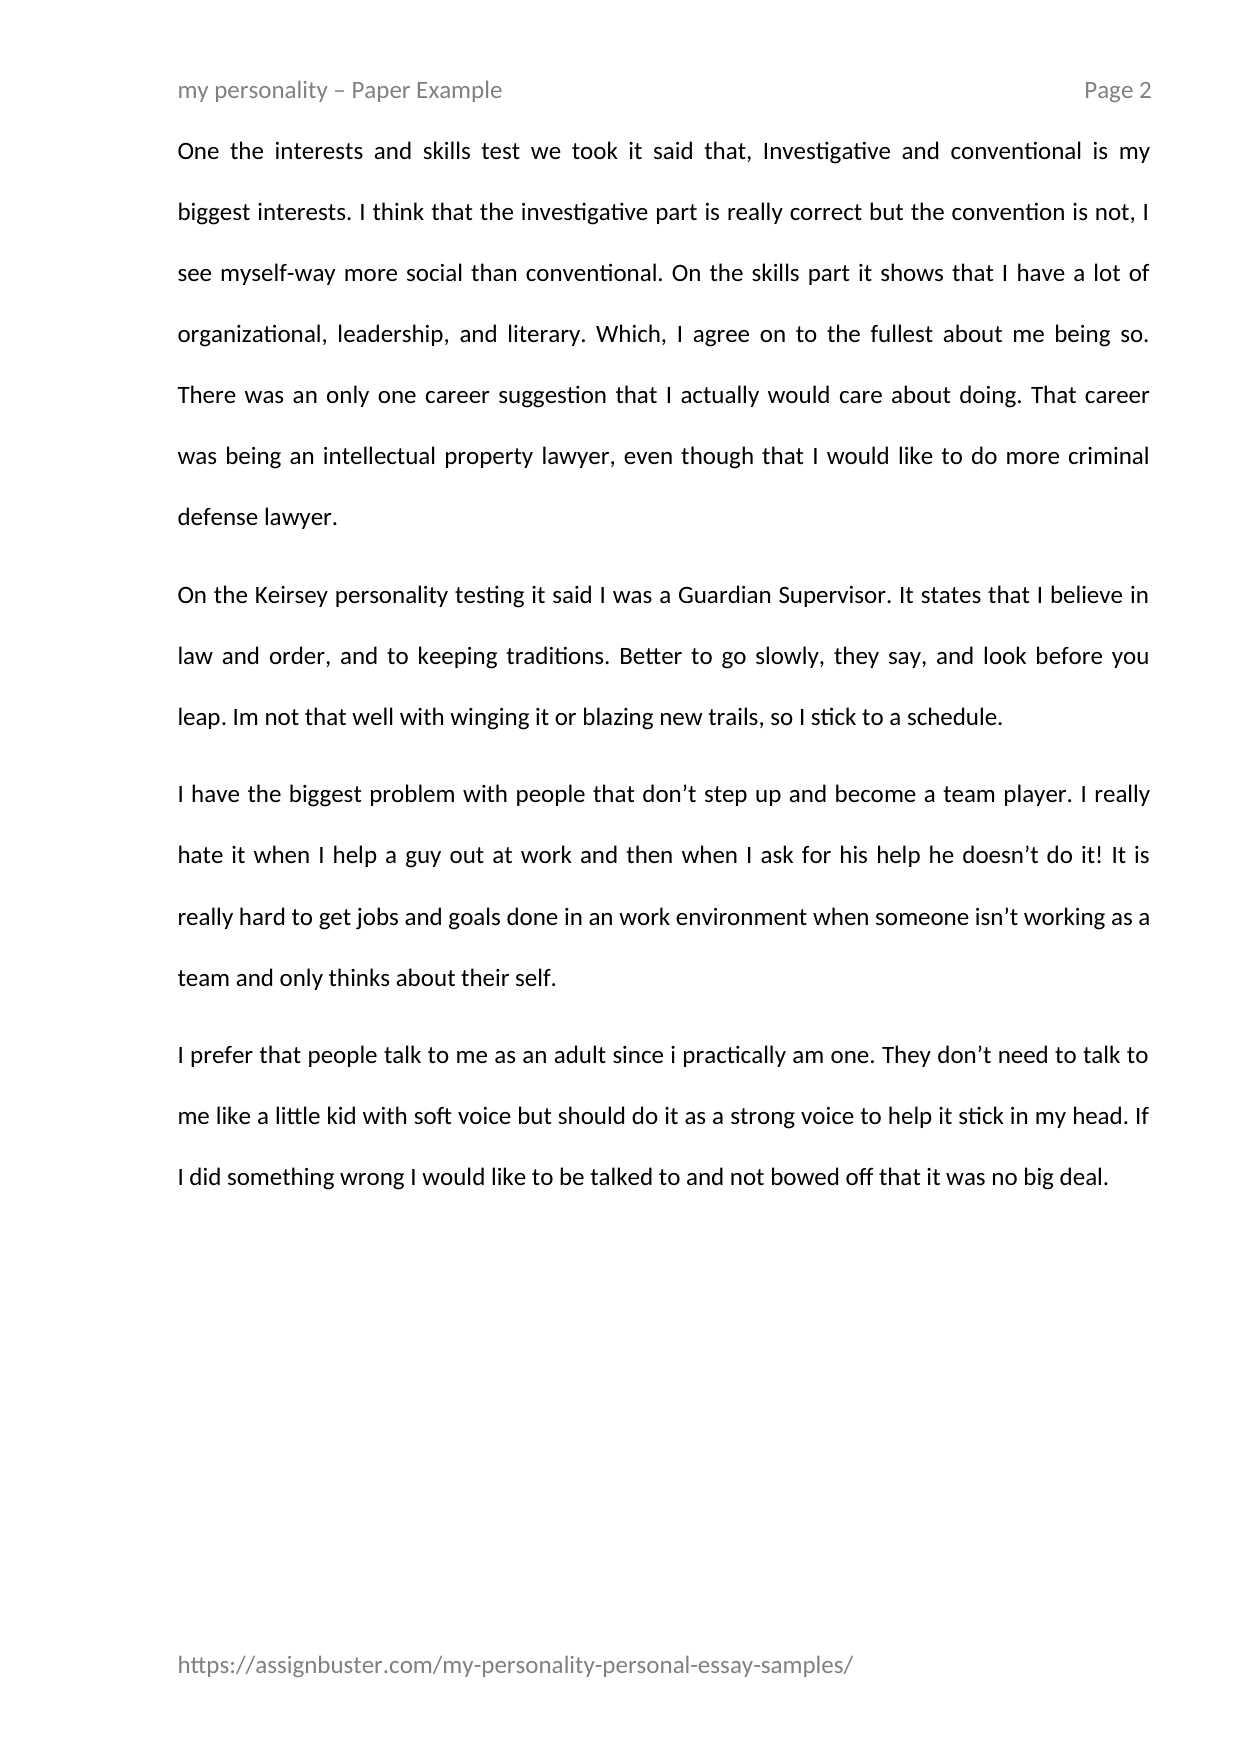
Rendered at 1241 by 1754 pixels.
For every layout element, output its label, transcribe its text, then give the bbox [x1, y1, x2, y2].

text One the interests and skills test we took it said that, Investigative and conventional is my biggest interests. I think that the investigative part is really correct but the convention is not, I see myself-way more social than conventional. On the skills part it shows that I have a lot of organizational, leadership, and literary. Which, I agree on to the fullest about me being so. There was an only one career suggestion that I actually would care about doing. That career was being an intellectual property lawyer, even though that I would like to do more criminal defense lawyer. [177, 135, 1152, 532]
text On the Keirsey personality testing it said I was a Guardian Supervisor. It states that I believe in law and order, and to keeping traditions. Better to go slowly, they say, and look before you leap. Im not that well with winging it or blazing new trails, so I stick to a schedule. [177, 579, 1152, 731]
text I have the biggest problem with people that don’t step up and become a team player. I really hate it when I help a guy out at work and then when I ask for his help he doesn’t do it! It is really hard to get jobs and goals done in an work environment when someone isn’t working as a team and only thinks about their self. [177, 778, 1152, 992]
text I prefer that people talk to me as an adult since i practically am one. They don’t need to talk to me like a little kid with soft voice but should do it as a strong voice to help it stick in my head. If I did something wrong I would like to be talked to and not bowed off that it was no big deal. [177, 1039, 1152, 1192]
